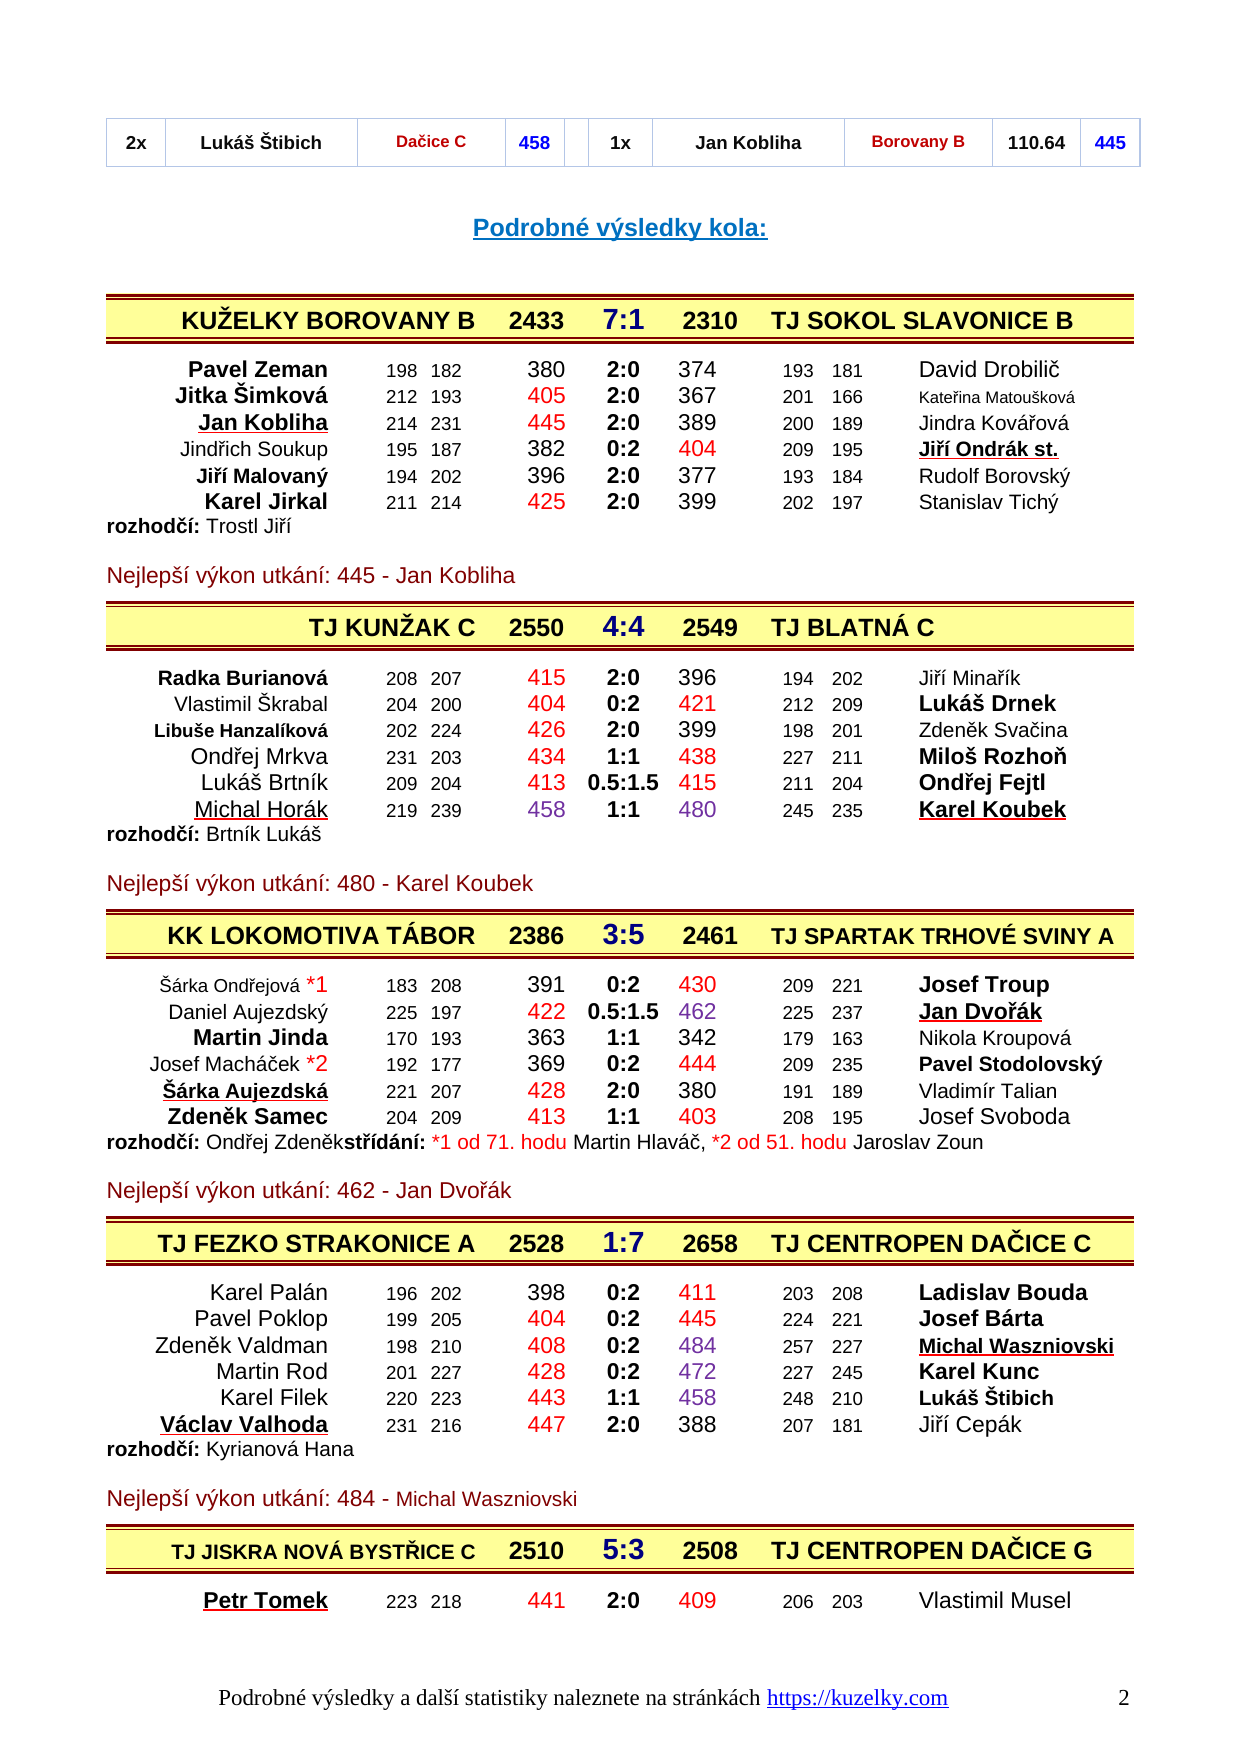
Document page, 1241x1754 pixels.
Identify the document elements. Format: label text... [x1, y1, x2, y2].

table_cell Lukáš Štibich [166, 119, 357, 166]
text Nejlepší výkon utkání: 484 - Michal Waszniovski [106, 1485, 1134, 1511]
text rozhodčí: Kyrianová Hana [106, 1437, 1134, 1461]
text Jiří Malovaný 194 202 396 2:0 377 193 184 Rudolf Borovský [106, 462, 1134, 488]
text TJ Fezko Strakonice A 2528 1:7 2658 TJ Centropen Dačice C [106, 1223, 1134, 1260]
text Nejlepší výkon utkání: 480 - Karel Koubek [106, 870, 1134, 896]
table_cell Dačice C [358, 119, 505, 166]
table_cell 2x [107, 119, 165, 166]
text TJ Kunžak C 2550 4:4 2549 TJ Blatná C [106, 607, 1134, 645]
text Jan Kobliha 214 231 445 2:0 389 200 189 Jindra Kovářová [106, 409, 1134, 435]
text Daniel Aujezdský 225 197 422 0.5:1.5 462 225 237 Jan Dvořák [106, 998, 1134, 1024]
text Michal Horák 219 239 458 1:1 480 245 235 Karel Koubek [106, 796, 1134, 822]
table_cell 110.64 [993, 119, 1080, 166]
text Jitka Šimková 212 193 405 2:0 367 201 166 Kateřina Matoušková [106, 382, 1134, 409]
table_cell Jan Kobliha [653, 119, 844, 166]
text Josef Macháček *2 192 177 369 0:2 444 209 235 Pavel Stodolovský [106, 1050, 1134, 1077]
text Lukáš Brtník 209 204 413 0.5:1.5 415 211 204 Ondřej Fejtl [106, 769, 1134, 796]
text Ondřej Mrkva 231 203 434 1:1 438 227 211 Miloš Rozhoň [106, 743, 1134, 769]
text Karel Jirkal 211 214 425 2:0 399 202 197 Stanislav Tichý [106, 488, 1134, 514]
text rozhodčí: Trostl Jiří [106, 514, 1134, 538]
text Pavel Zeman 198 182 380 2:0 374 193 181 David Drobilič [106, 356, 1134, 382]
text Nejlepší výkon utkání: 445 - Jan Kobliha [106, 562, 1134, 588]
text rozhodčí: Brtník Lukáš [106, 822, 1134, 846]
text Martin Jinda 170 193 363 1:1 342 179 163 Nikola Kroupová [106, 1024, 1134, 1050]
text Nejlepší výkon utkání: 462 - Jan Dvořák [106, 1177, 1134, 1204]
text Radka Burianová 208 207 415 2:0 396 194 202 Jiří Minařík [106, 664, 1134, 690]
table_cell Borovany B [845, 119, 992, 166]
text Šárka Ondřejová *1 183 208 391 0:2 430 209 221 Josef Troup [106, 971, 1134, 998]
text KK Lokomotiva Tábor 2386 3:5 2461 TJ Spartak Trhové Sviny A [106, 915, 1134, 953]
text Zdeněk Valdman 198 210 408 0:2 484 257 227 Michal Waszniovski [106, 1332, 1134, 1358]
text Kuželky Borovany B 2433 7:1 2310 TJ Sokol Slavonice B [106, 300, 1134, 337]
table_cell 1x [589, 119, 652, 166]
table_cell 458 [506, 119, 564, 166]
text Libuše Hanzalíková 202 224 426 2:0 399 198 201 Zdeněk Svačina [106, 716, 1134, 743]
table_cell 445 [1081, 119, 1139, 166]
text TJ Jiskra Nová Bystřice C 2510 5:3 2508 TJ Centropen Dačice G [106, 1530, 1134, 1568]
text Pavel Poklop 199 205 404 0:2 445 224 221 Josef Bárta [106, 1305, 1134, 1332]
text Šárka Aujezdská 221 207 428 2:0 380 191 189 Vladimír Talian [106, 1077, 1134, 1103]
text rozhodčí: Ondřej Zdeněkstřídání: *1 od 71. hodu Martin Hlaváč, *2 od 51. hodu Jaroslav Zoun [106, 1129, 1134, 1153]
text Martin Rod 201 227 428 0:2 472 227 245 Karel Kunc [106, 1358, 1134, 1384]
text Karel Palán 196 202 398 0:2 411 203 208 Ladislav Bouda [106, 1279, 1134, 1305]
text Václav Valhoda 231 216 447 2:0 388 207 181 Jiří Cepák [106, 1411, 1134, 1437]
text Podrobné výsledky kola: [94, 213, 1145, 242]
text Jindřich Soukup 195 187 382 0:2 404 209 195 Jiří Ondrák st. [106, 435, 1134, 462]
text Zdeněk Samec 204 209 413 1:1 403 208 195 Josef Svoboda [106, 1103, 1134, 1129]
text Karel Filek 220 223 443 1:1 458 248 210 Lukáš Štibich [106, 1384, 1134, 1411]
text Petr Tomek 223 218 441 2:0 409 206 203 Vlastimil Musel [106, 1587, 1134, 1613]
text Vlastimil Škrabal 204 200 404 0:2 421 212 209 Lukáš Drnek [106, 690, 1134, 716]
